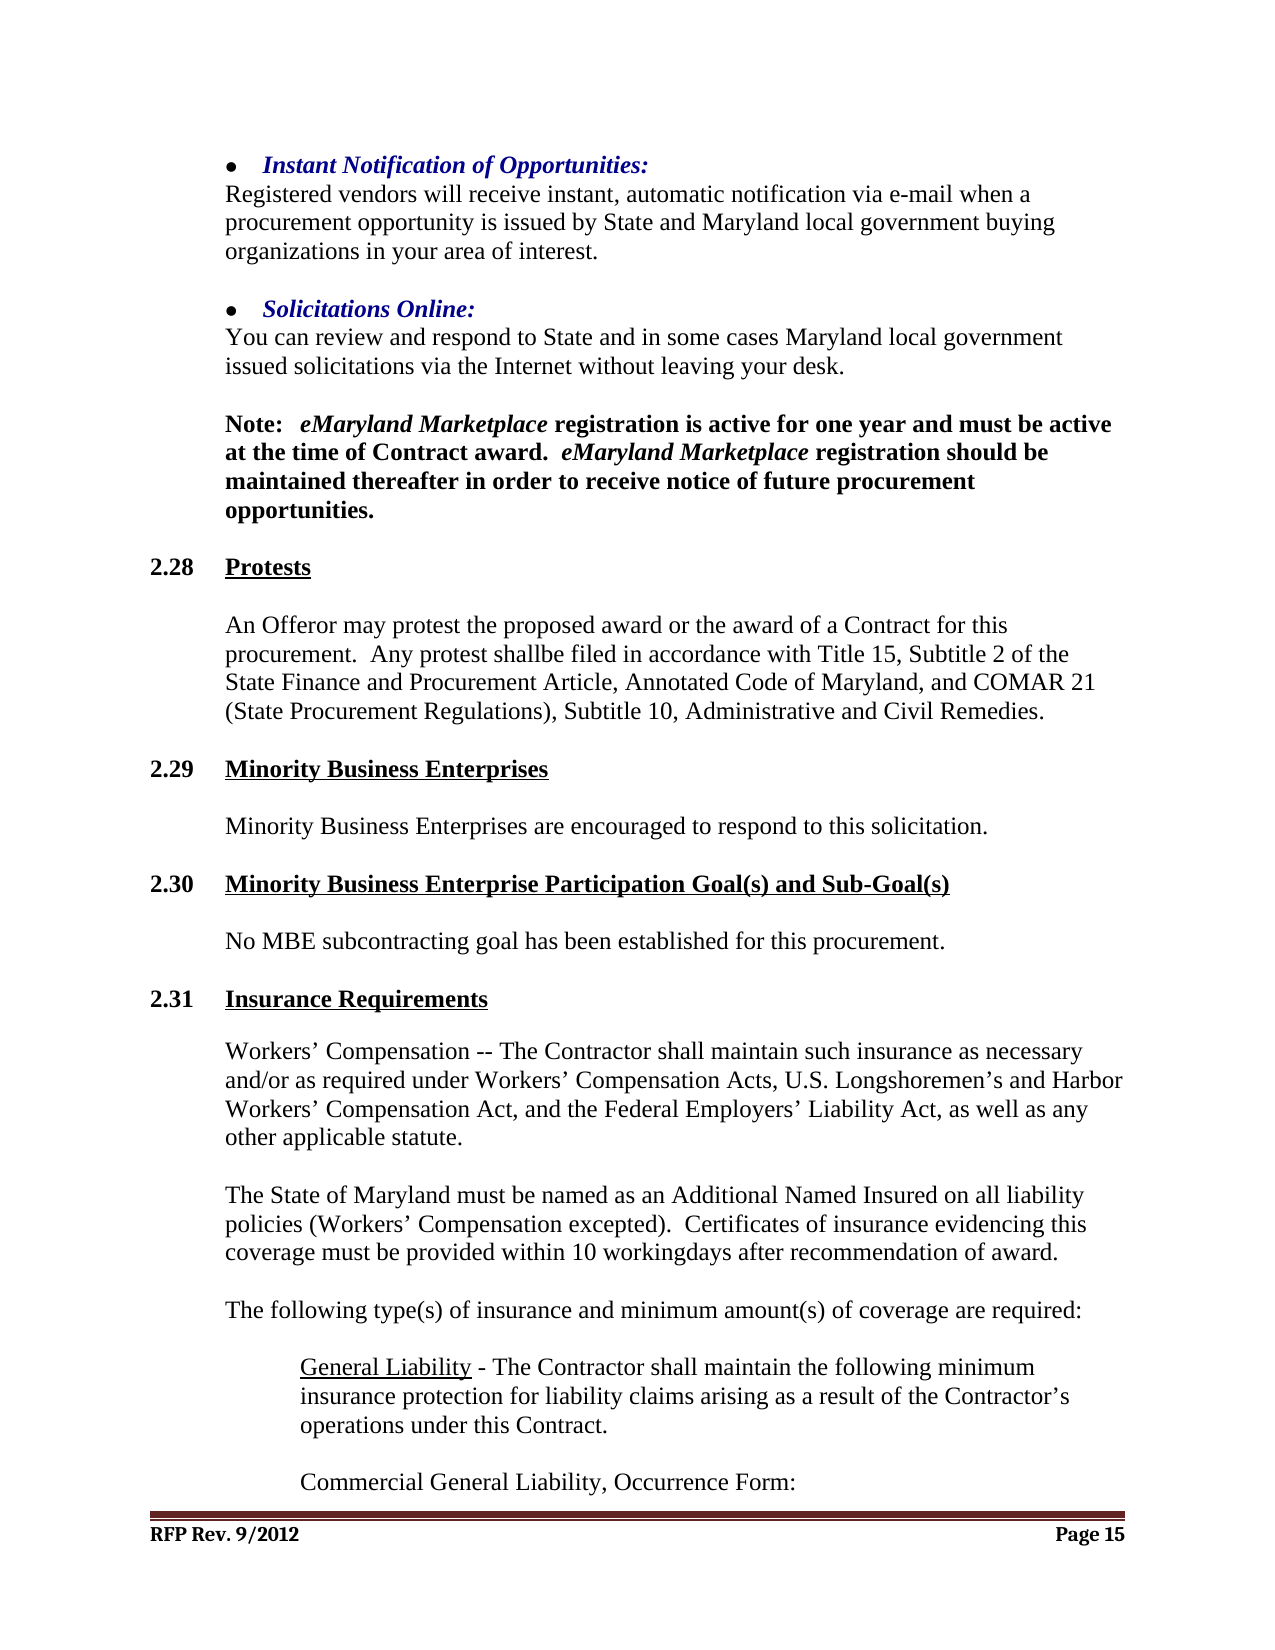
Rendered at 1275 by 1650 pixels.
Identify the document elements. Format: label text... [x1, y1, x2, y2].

text 2.28 Protests [150, 552, 1125, 581]
text 2.31 Insurance Requirements [150, 984, 1125, 1012]
text The following type(s) of insurance and minimum amount(s) of coverage are required: [225, 1266, 1125, 1324]
text Note: eMaryland Marketplace registration is active for one year and must be active at the time of Contract award. eMaryland Marketplace registration should be maintained thereafter in order to receive notice of future procurement opportunities. [225, 409, 1125, 524]
list Solicitations Online: You can review and respond to State and in some cases Maryland local government issued solicitations via the Internet without leaving your desk. [225, 294, 1125, 380]
text No MBE subcontracting goal has been established for this procurement. [225, 926, 1125, 955]
text General Liability - The Contractor shall maintain the following minimum insurance protection for liability claims arising as a result of the Contractor’s operations under this Contract. [300, 1352, 1125, 1439]
list Instant Notification of Opportunities: Registered vendors will receive instant, automatic notification via e-mail when a procurement opportunity is issued by State and Maryland local government buying organizations in your area of interest. [225, 150, 1125, 265]
text 2.29 Minority Business Enterprises [150, 754, 1125, 782]
text Minority Business Enterprises are encouraged to respond to this solicitation. [150, 811, 1125, 840]
text Workers’ Compensation -- The Contractor shall maintain such insurance as necessary and/or as required under Workers’ Compensation Acts, U.S. Longshoremen’s and Harbor Workers’ Compensation Act, and the Federal Employers’ Liability Act, as well as any other applicable statute. The State of Maryland must be named as an Additional Named Insured on all liability policies (Workers’ Compensation excepted). Certificates of insurance evidencing this coverage must be provided within 10 workingdays after recommendation of award. [225, 1036, 1125, 1266]
text An Offeror may protest the proposed award or the award of a Contract for this procurement. Any protest shallbe filed in accordance with Title 15, Subtitle 2 of the State Finance and Procurement Article, Annotated Code of Maryland, and COMAR 21 (State Procurement Regulations), Subtitle 10, Administrative and Civil Remedies. [225, 610, 1125, 725]
text 2.30 Minority Business Enterprise Participation Goal(s) and Sub-Goal(s) [150, 869, 1125, 897]
text Commercial General Liability, Occurrence Form: [225, 1467, 1125, 1496]
